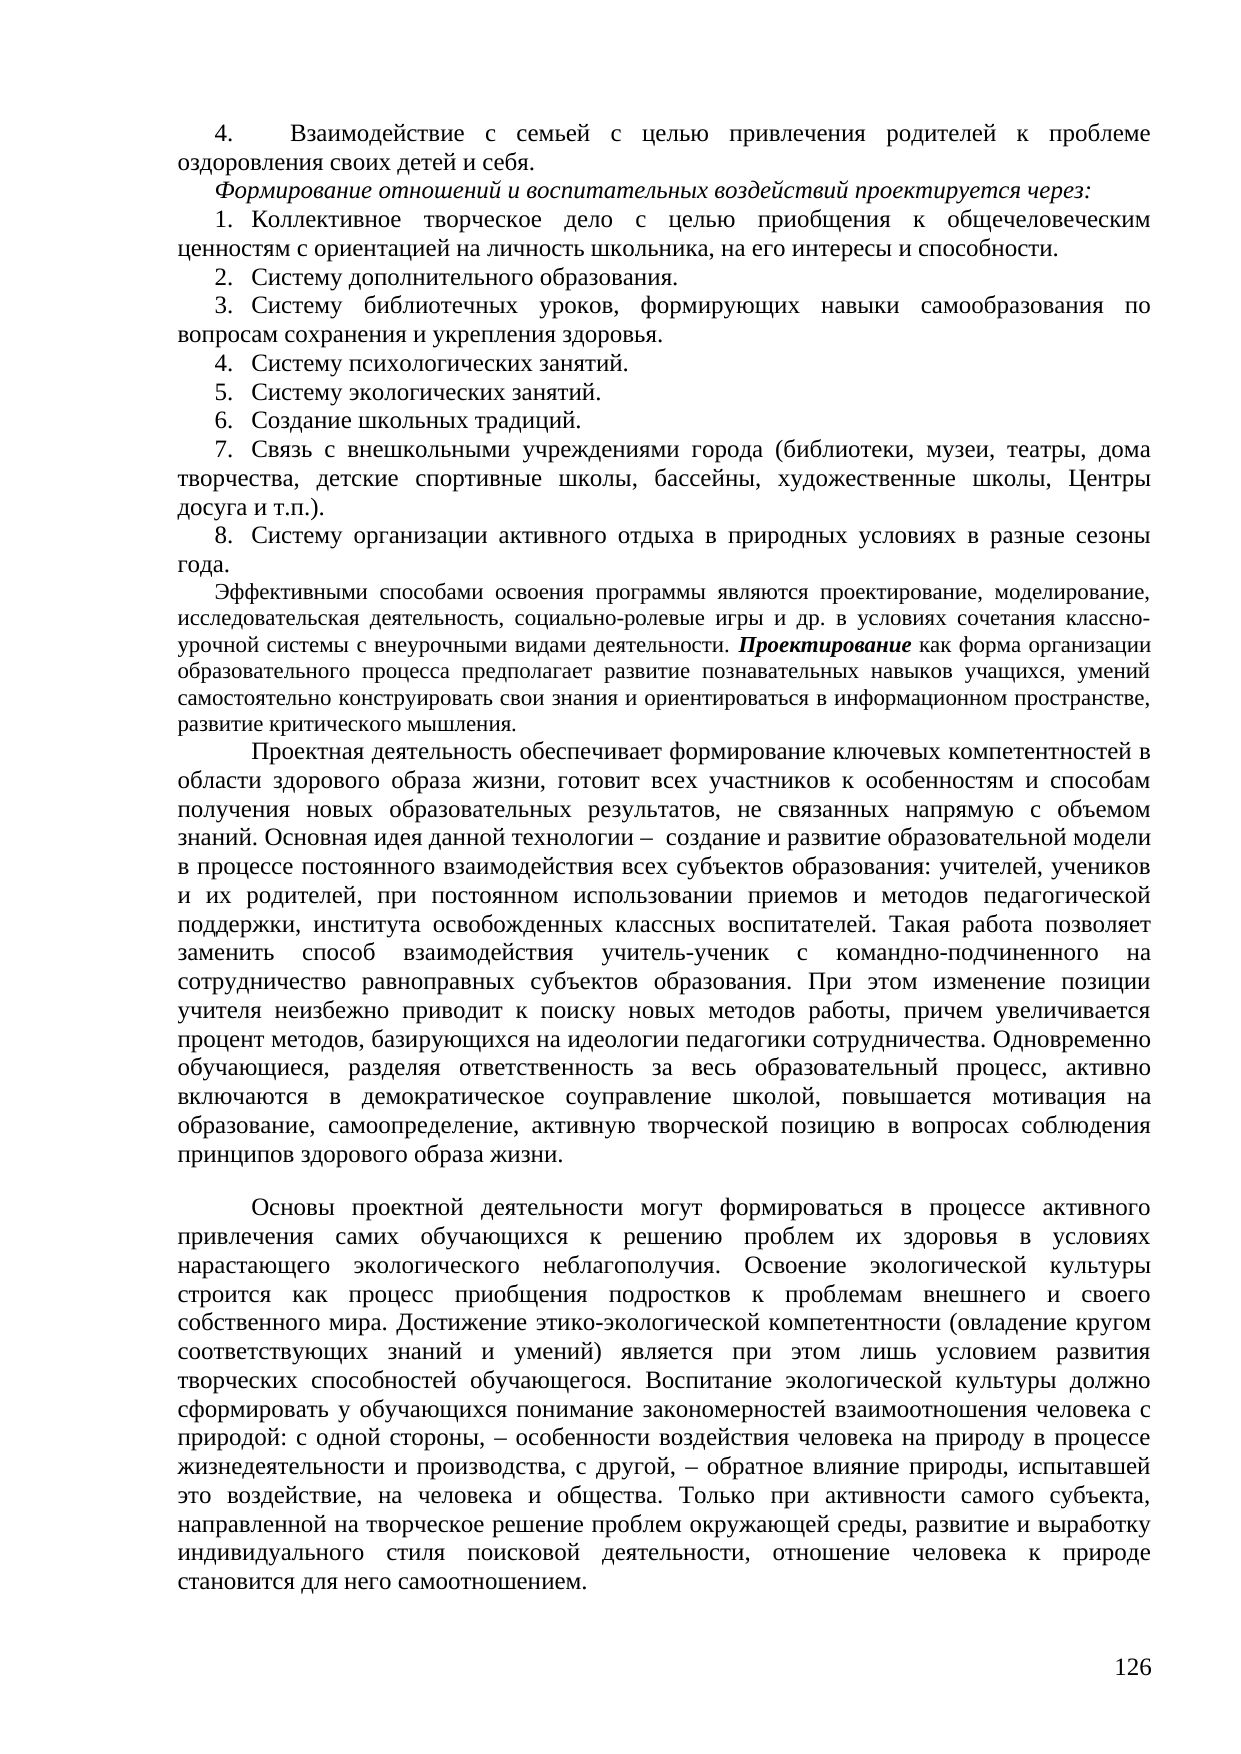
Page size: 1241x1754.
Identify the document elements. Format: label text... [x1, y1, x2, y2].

text Проектная деятельность обеспечивает формирование ключевых компетентностей в области здорового образа жизни, готовит всех участников к особенностям и способам получения новых образовательных результатов, не связанных напрямую с объемом знаний. Основная идея данной технологии – создание и развитие образовательной модели в процессе постоянного взаимодействия всех субъектов образования: учителей, учеников и их родителей, при постоянном использовании приемов и методов педагогической поддержки, института освобожденных классных воспитателей. Такая работа позволяет заменить способ взаимодействия учитель-ученик с командно-подчиненного на сотрудничество равноправных субъектов образования. При этом изменение позиции учителя неизбежно приводит к поиску новых методов работы, причем увеличивается процент методов, базирующихся на идеологии педагогики сотрудничества. Одновременно обучающиеся, разделяя ответственность за весь образовательный процесс, активно включаются в демократическое соуправление школой, повышается мотивация на образование, самоопределение, активную творческой позицию в вопросах соблюдения принципов здорового образа жизни. [177, 736, 1152, 1167]
list Систему экологических занятий. [177, 377, 1152, 406]
text Формирование отношений и воспитательных воздействий проектируется через: [177, 176, 1152, 204]
text Эффективными способами освоения программы являются проектирование, моделирование, исследовательская деятельность, социально-ролевые игры и др. в условиях сочетания классно-урочной системы с внеурочными видами деятельности. Проектирование как форма организации образовательного процесса предполагает развитие познавательных навыков учащихся, умений самостоятельно конструировать свои знания и ориентироваться в информационном пространстве, развитие критического мышления. [177, 578, 1152, 736]
list Взаимодействие с семьей с целью привлечения родителей к проблеме оздоровления своих детей и себя. [177, 118, 1152, 176]
list Коллективное творческое дело с целью приобщения к общечеловеческим ценностям с ориентацией на личность школьника, на его интересы и способности. [177, 204, 1152, 262]
list Создание школьных традиций. [177, 406, 1152, 434]
list Систему психологических занятий. [177, 348, 1152, 377]
list Связь с внешкольными учреждениями города (библиотеки, музеи, театры, дома творчества, детские спортивные школы, бассейны, художественные школы, Центры досуга и т.п.). [177, 434, 1152, 521]
text Основы проектной деятельности могут формироваться в процессе активного привлечения самих обучающихся к решению проблем их здоровья в условиях нарастающего экологического неблагополучия. Освоение экологической культуры строится как процесс приобщения подростков к проблемам внешнего и своего собственного мира. Достижение этико-экологической компетентности (овладение кругом соответствующих знаний и умений) является при этом лишь условием развития творческих способностей обучающегося. Воспитание экологической культуры должно сформировать у обучающихся понимание закономерностей взаимоотношения человека с природой: с одной стороны, – особенности воздействия человека на природу в процессе жизнедеятельности и производства, с другой, – обратное влияние природы, испытавшей это воздействие, на человека и общества. Только при активности самого субъекта, направленной на творческое решение проблем окружающей среды, развитие и выработку индивидуального стиля поисковой деятельности, отношение человека к природе становится для него самоотношением. [177, 1192, 1152, 1595]
list Систему дополнительного образования. [177, 262, 1152, 291]
list Систему библиотечных уроков, формирующих навыки самообразования по вопросам сохранения и укрепления здоровья. [177, 291, 1152, 348]
list Систему организации активного отдыха в природных условиях в разные сезоны года. [177, 521, 1152, 578]
